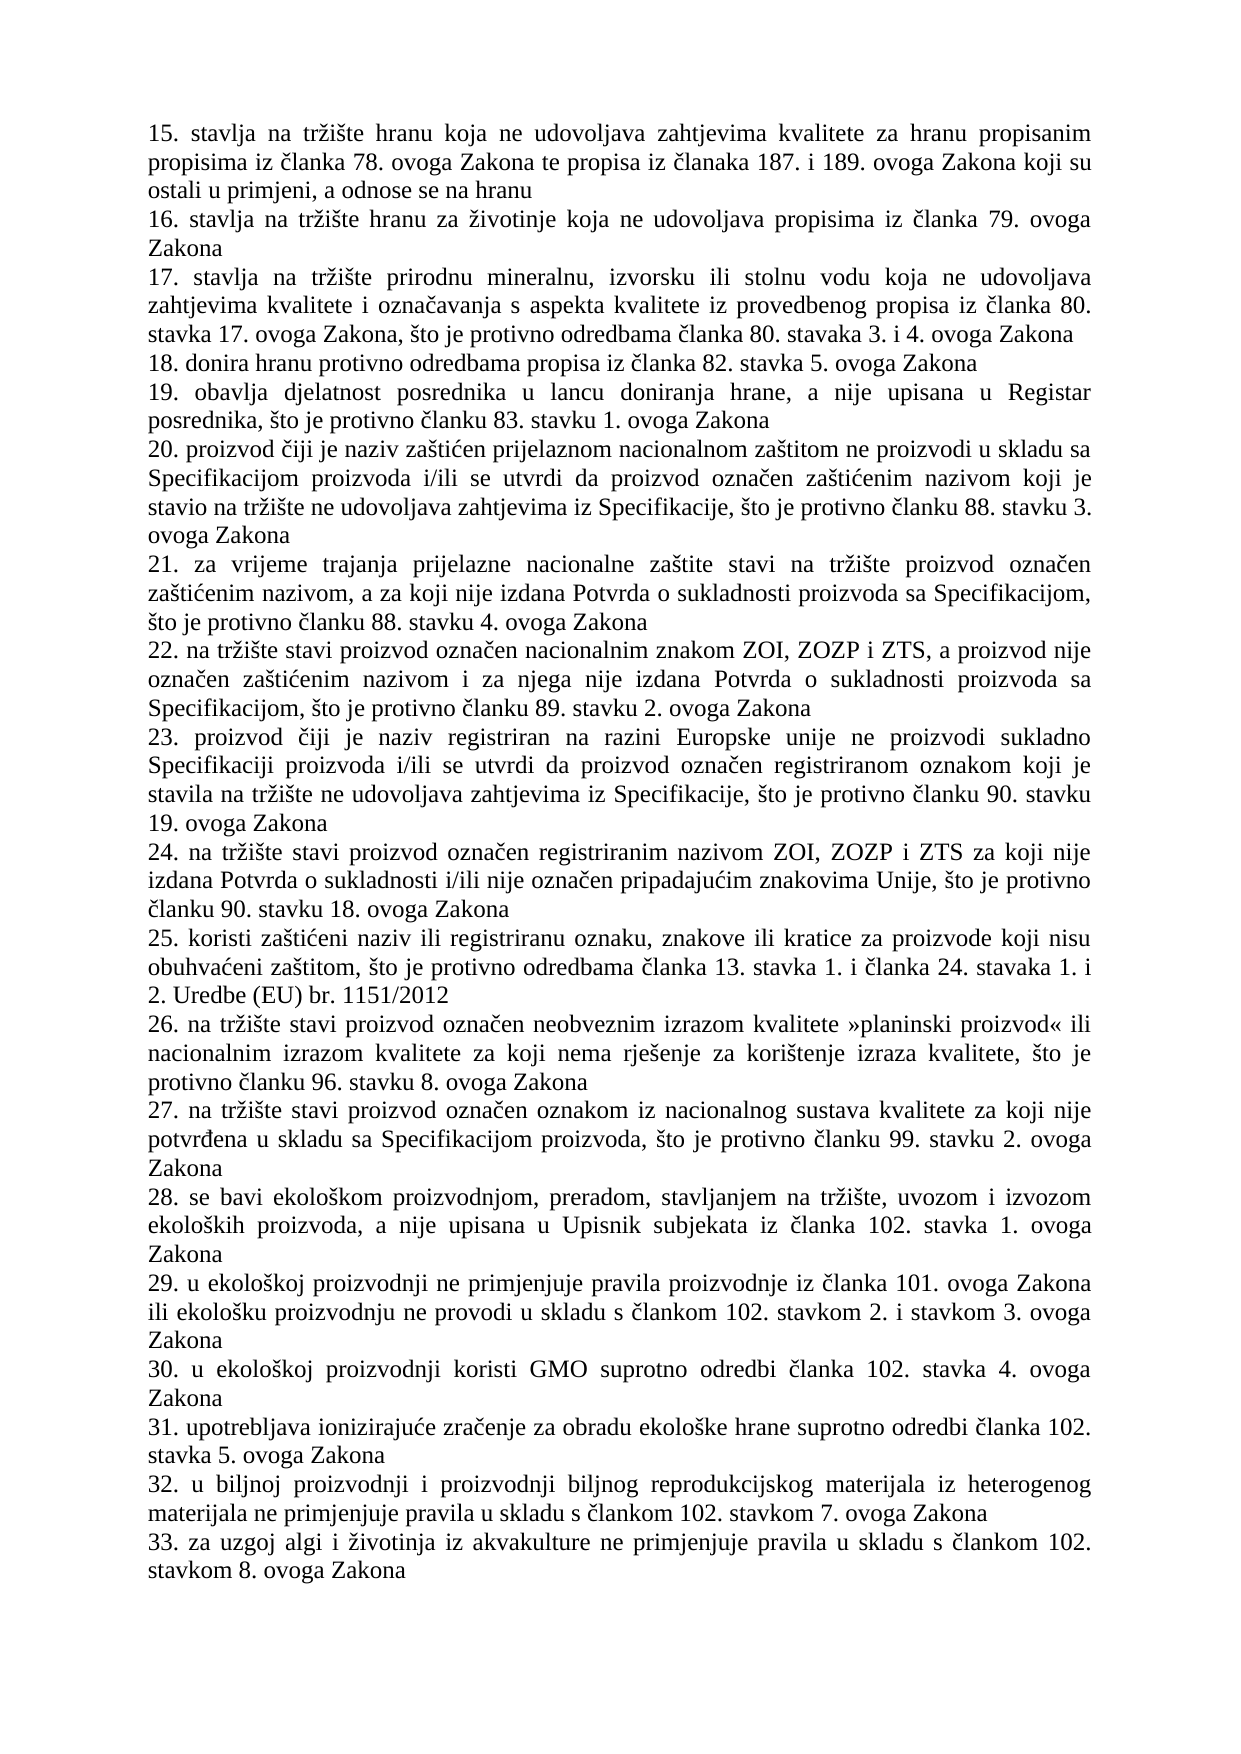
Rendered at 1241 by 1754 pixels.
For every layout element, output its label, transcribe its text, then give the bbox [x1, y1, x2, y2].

text 33. za uzgoj algi i životinja iz akvakulture ne primjenjuje pravila u skladu s člankom 102. stavkom 8. ovoga Zakona [148, 1527, 1092, 1584]
text 26. na tržište stavi proizvod označen neobveznim izrazom kvalitete »planinski proizvod« ili nacionalnim izrazom kvalitete za koji nema rješenje za korištenje izraza kvalitete, što je protivno članku 96. stavku 8. ovoga Zakona [148, 1009, 1092, 1096]
text 24. na tržište stavi proizvod označen registriranim nazivom ZOI, ZOZP i ZTS za koji nije izdana Potvrda o sukladnosti i/ili nije označen pripadajućim znakovima Unije, što je protivno članku 90. stavku 18. ovoga Zakona [148, 837, 1092, 923]
text 30. u ekološkoj proizvodnji koristi GMO suprotno odredbi članka 102. stavka 4. ovoga Zakona [148, 1354, 1092, 1412]
text 18. donira hranu protivno odredbama propisa iz članka 82. stavka 5. ovoga Zakona [148, 348, 1092, 377]
text 21. za vrijeme trajanja prijelazne nacionalne zaštite stavi na tržište proizvod označen zaštićenim nazivom, a za koji nije izdana Potvrda o sukladnosti proizvoda sa Specifikacijom, što je protivno članku 88. stavku 4. ovoga Zakona [148, 549, 1092, 636]
text 27. na tržište stavi proizvod označen oznakom iz nacionalnog sustava kvalitete za koji nije potvrđena u skladu sa Specifikacijom proizvoda, što je protivno članku 99. stavku 2. ovoga Zakona [148, 1096, 1092, 1182]
text 32. u biljnoj proizvodnji i proizvodnji biljnog reprodukcijskog materijala iz heterogenog materijala ne primjenjuje pravila u skladu s člankom 102. stavkom 7. ovoga Zakona [148, 1469, 1092, 1527]
text 25. koristi zaštićeni naziv ili registriranu oznaku, znakove ili kratice za proizvode koji nisu obuhvaćeni zaštitom, što je protivno odredbama članka 13. stavka 1. i članka 24. stavaka 1. i 2. Uredbe (EU) br. 1151/2012 [148, 923, 1092, 1009]
text 19. obavlja djelatnost posrednika u lancu doniranja hrane, a nije upisana u Registar posrednika, što je protivno članku 83. stavku 1. ovoga Zakona [148, 377, 1092, 434]
text 16. stavlja na tržište hranu za životinje koja ne udovoljava propisima iz članka 79. ovoga Zakona [148, 204, 1092, 262]
text 29. u ekološkoj proizvodnji ne primjenjuje pravila proizvodnje iz članka 101. ovoga Zakona ili ekološku proizvodnju ne provodi u skladu s člankom 102. stavkom 2. i stavkom 3. ovoga Zakona [148, 1268, 1092, 1354]
text 31. upotrebljava ionizirajuće zračenje za obradu ekološke hrane suprotno odredbi članka 102. stavka 5. ovoga Zakona [148, 1412, 1092, 1469]
text 23. proizvod čiji je naziv registriran na razini Europske unije ne proizvodi sukladno Specifikaciji proizvoda i/ili se utvrdi da proizvod označen registriranom oznakom koji je stavila na tržište ne udovoljava zahtjevima iz Specifikacije, što je protivno članku 90. stavku 19. ovoga Zakona [148, 722, 1092, 837]
text 17. stavlja na tržište prirodnu mineralnu, izvorsku ili stolnu vodu koja ne udovoljava zahtjevima kvalitete i označavanja s aspekta kvalitete iz provedbenog propisa iz članka 80. stavka 17. ovoga Zakona, što je protivno odredbama članka 80. stavaka 3. i 4. ovoga Zakona [148, 262, 1092, 348]
text 15. stavlja na tržište hranu koja ne udovoljava zahtjevima kvalitete za hranu propisanim propisima iz članka 78. ovoga Zakona te propisa iz članaka 187. i 189. ovoga Zakona koji su ostali u primjeni, a odnose se na hranu [148, 118, 1092, 204]
text 22. na tržište stavi proizvod označen nacionalnim znakom ZOI, ZOZP i ZTS, a proizvod nije označen zaštićenim nazivom i za njega nije izdana Potvrda o sukladnosti proizvoda sa Specifikacijom, što je protivno članku 89. stavku 2. ovoga Zakona [148, 636, 1092, 722]
text 28. se bavi ekološkom proizvodnjom, preradom, stavljanjem na tržište, uvozom i izvozom ekoloških proizvoda, a nije upisana u Upisnik subjekata iz članka 102. stavka 1. ovoga Zakona [148, 1182, 1092, 1268]
text 20. proizvod čiji je naziv zaštićen prijelaznom nacionalnom zaštitom ne proizvodi u skladu sa Specifikacijom proizvoda i/ili se utvrdi da proizvod označen zaštićenim nazivom koji je stavio na tržište ne udovoljava zahtjevima iz Specifikacije, što je protivno članku 88. stavku 3. ovoga Zakona [148, 434, 1092, 549]
